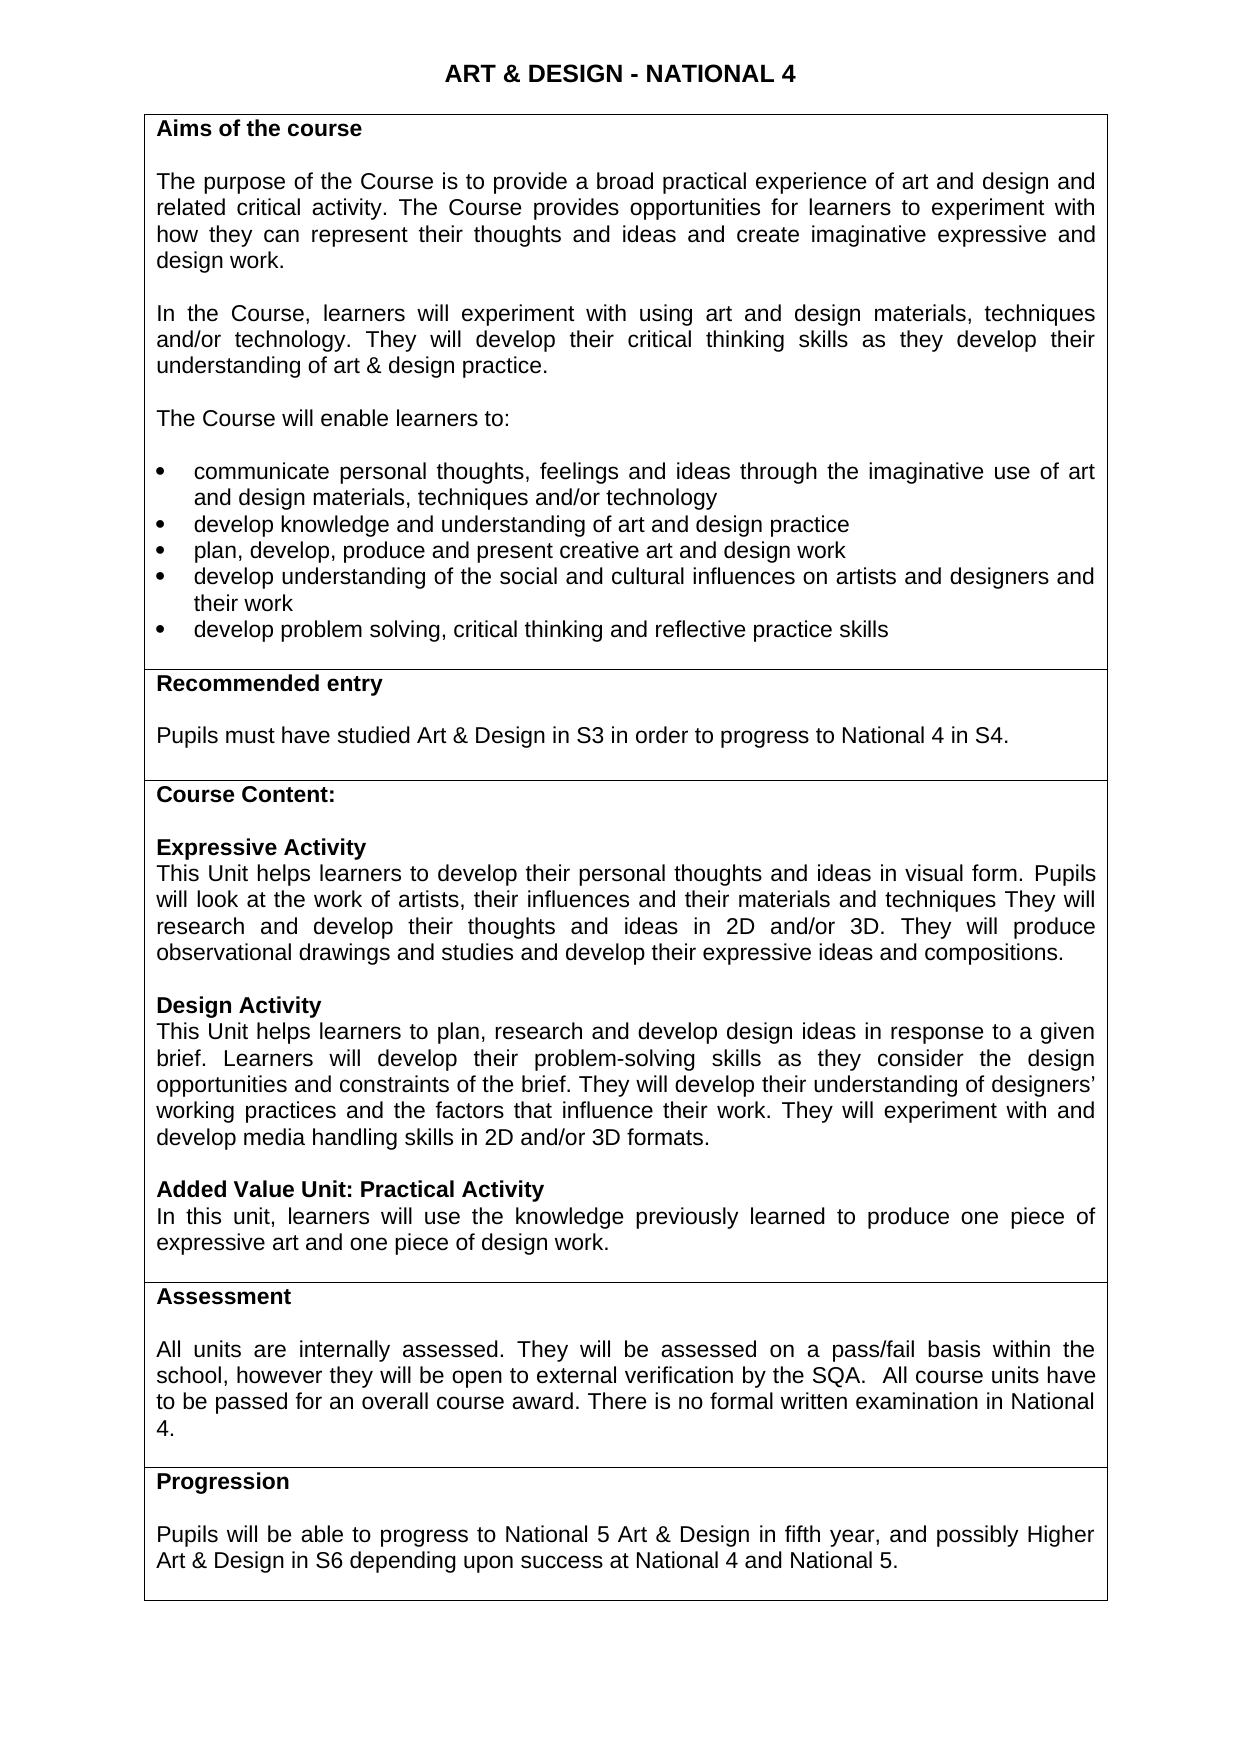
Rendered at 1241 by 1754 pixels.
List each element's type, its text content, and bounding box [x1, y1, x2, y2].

table_cell Progression Pupils will be able to progress to National 5 Art & Design in fifth year, and possibly Higher Art & Design in S6 depending upon success at National 4 and National 5. [145, 1468, 1107, 1600]
table_cell Assessment All units are internally assessed. They will be assessed on a pass/fail basis within the school, however they will be open to external verification by the SQA. All course units have to be passed for an overall course award. There is no formal written examination in National 4. [145, 1283, 1107, 1467]
table_cell Recommended entry Pupils must have studied Art & Design in S3 in order to progress to National 4 in S4. [145, 670, 1107, 780]
table_cell Course Content: Expressive Activity This Unit helps learners to develop their personal thoughts and ideas in visual form. Pupils will look at the work of artists, their influences and their materials and techniques They will research and develop their thoughts and ideas in 2D and/or 3D. They will produce observational drawings and studies and develop their expressive ideas and compositions. Design Activity This Unit helps learners to plan, research and develop design ideas in response to a given brief. Learners will develop their problem-solving skills as they consider the design opportunities and constraints of the brief. They will develop their understanding of designers’ working practices and the factors that influence their work. They will experiment with and develop media handling skills in 2D and/or 3D formats. Added Value Unit: Practical Activity In this unit, learners will use the knowledge previously learned to produce one piece of expressive art and one piece of design work. [145, 781, 1107, 1282]
text ART & DESIGN - NATIONAL 4 [148, 59, 1092, 88]
table_header Aims of the course The purpose of the Course is to provide a broad practical experience of art and design and related critical activity. The Course provides opportunities for learners to experiment with how they can represent their thoughts and ideas and create imaginative expressive and design work. In the Course, learners will experiment with using art and design materials, techniques and/or technology. They will develop their critical thinking skills as they develop their understanding of art & design practice. The Course will enable learners to: communicate personal thoughts, feelings and ideas through the imaginative use of art and design materials, techniques and/or technology develop knowledge and understanding of art and design practice plan, develop, produce and present creative art and design work develop understanding of the social and cultural influences on artists and designers and their work develop problem solving, critical thinking and reflective practice skills [145, 115, 1107, 669]
